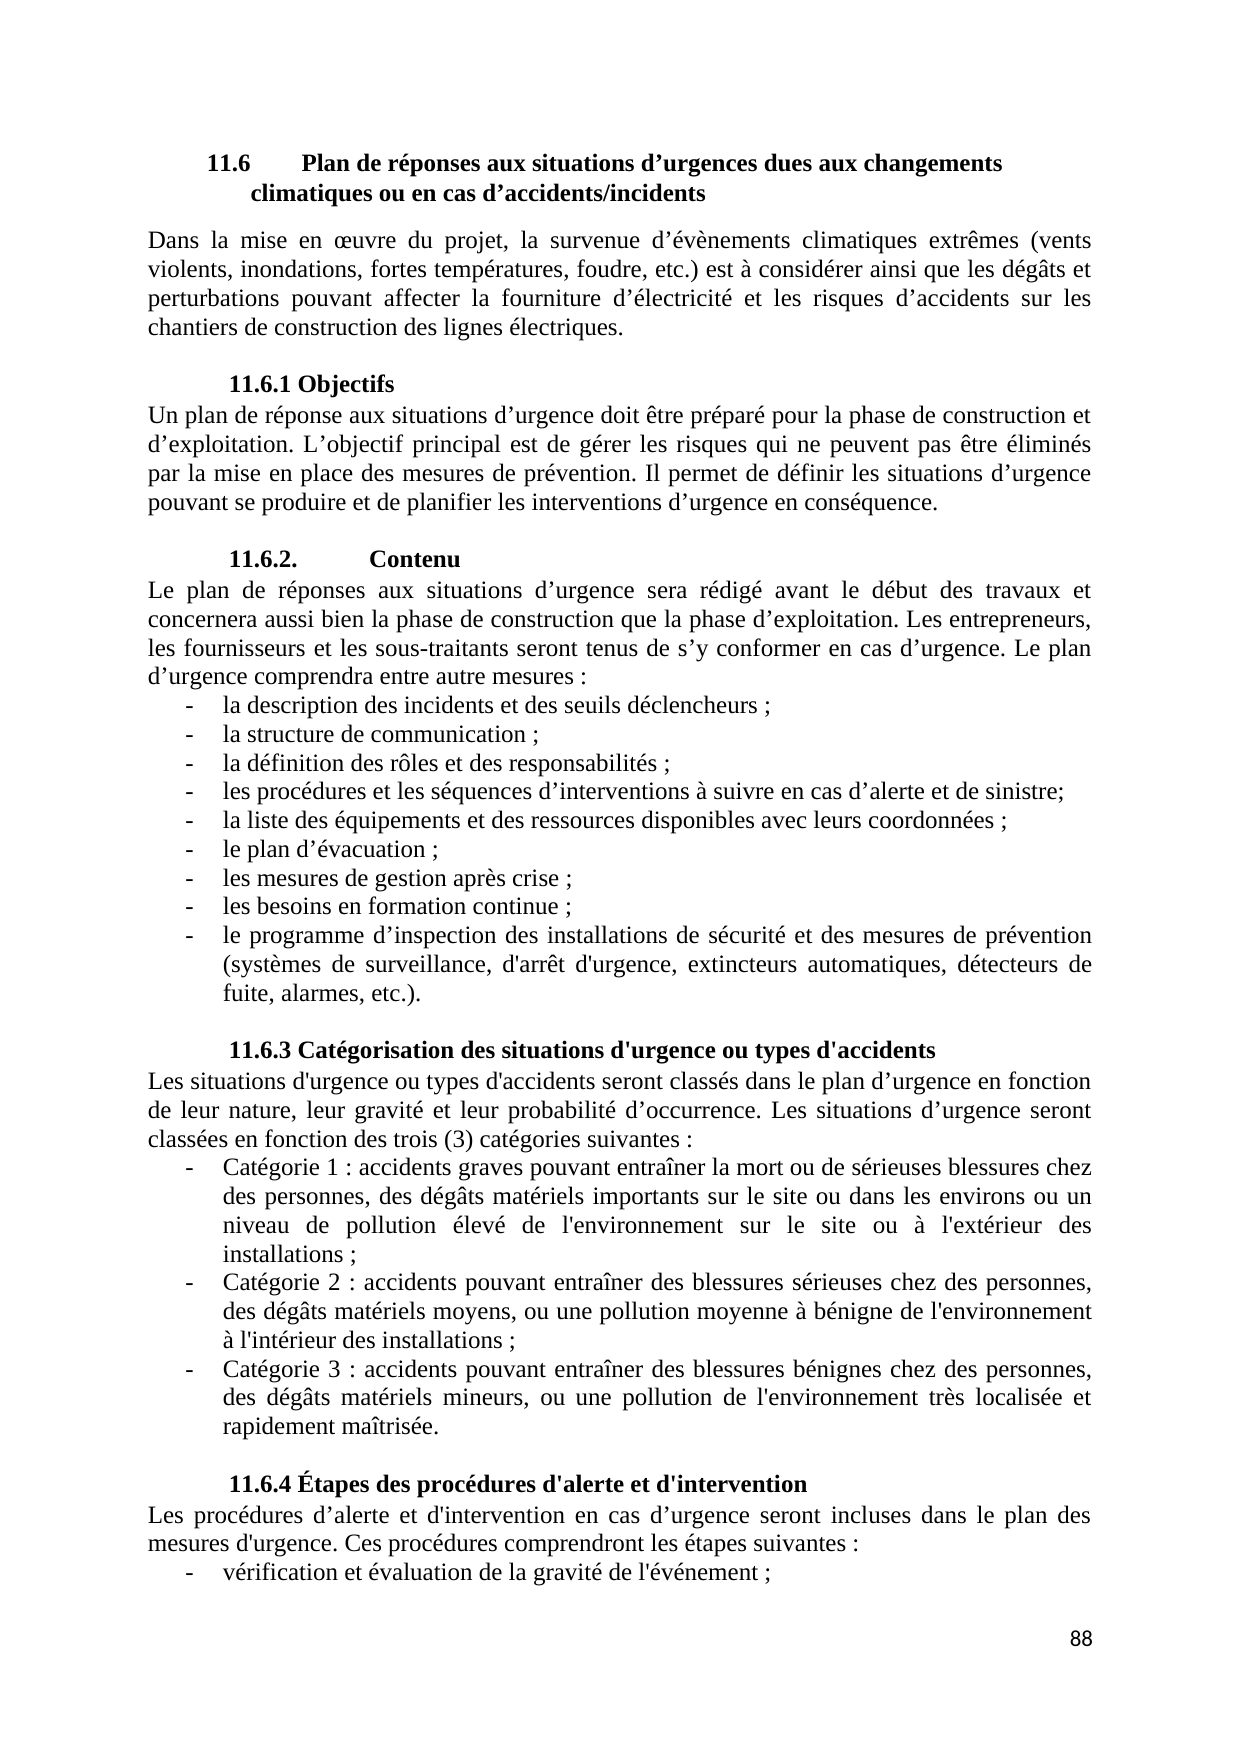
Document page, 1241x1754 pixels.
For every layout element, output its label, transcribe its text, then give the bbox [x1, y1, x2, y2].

text Les procédures d’alerte et d'intervention en cas d’urgence seront incluses dans le plan des mesures d'urgence. Ces procédures comprendront les étapes suivantes : [148, 1500, 1093, 1557]
text Un plan de réponse aux situations d’urgence doit être préparé pour la phase de construction et d’exploitation. L’objectif principal est de gérer les risques qui ne peuvent pas être éliminés par la mise en place des mesures de prévention. Il permet de définir les situations d’urgence pouvant se produire et de planifier les interventions d’urgence en conséquence. [148, 400, 1093, 515]
list Catégorie 1 : accidents graves pouvant entraîner la mort ou de sérieuses blessures chez des personnes, des dégâts matériels importants sur le site ou dans les environs ou un niveau de pollution élevé de l'environnement sur le site ou à l'extérieur des installations ; [185, 1152, 1093, 1267]
subtitle Plan de réponses aux situations d’urgences dues aux changements climatiques ou en cas d’accidents/incidents [207, 148, 1093, 207]
list les mesures de gestion après crise ; [185, 863, 1093, 891]
text Le plan de réponses aux situations d’urgence sera rédigé avant le début des travaux et concernera aussi bien la phase de construction que la phase d’exploitation. Les entrepreneurs, les fournisseurs et les sous-traitants seront tenus de s’y conformer en cas d’urgence. Le plan d’urgence comprendra entre autre mesures : [148, 575, 1093, 690]
subtitle 11.6.4 Étapes des procédures d'alerte et d'intervention [228, 1469, 1093, 1497]
list la description des incidents et des seuils déclencheurs ; [185, 690, 1093, 719]
list la liste des équipements et des ressources disponibles avec leurs coordonnées ; [185, 805, 1093, 834]
text Dans la mise en œuvre du projet, la survenue d’évènements climatiques extrêmes (vents violents, inondations, fortes températures, foudre, etc.) est à considérer ainsi que les dégâts et perturbations pouvant affecter la fourniture d’électricité et les risques d’accidents sur les chantiers de construction des lignes électriques. [148, 226, 1093, 341]
subtitle 11.6.3 Catégorisation des situations d'urgence ou types d'accidents [228, 1035, 1093, 1064]
list la définition des rôles et des responsabilités ; [185, 748, 1093, 776]
list Catégorie 3 : accidents pouvant entraîner des blessures bénignes chez des personnes, des dégâts matériels mineurs, ou une pollution de l'environnement très localisée et rapidement maîtrisée. [185, 1354, 1093, 1440]
list Catégorie 2 : accidents pouvant entraîner des blessures sérieuses chez des personnes, des dégâts matériels moyens, ou une pollution moyenne à bénigne de l'environnement à l'intérieur des installations ; [185, 1267, 1093, 1354]
subtitle 11.6.2. Contenu [228, 544, 1093, 573]
list vérification et évaluation de la gravité de l'événement ; [185, 1557, 1093, 1586]
list la structure de communication ; [185, 719, 1093, 748]
list les besoins en formation continue ; [185, 891, 1093, 920]
list les procédures et les séquences d’interventions à suivre en cas d’alerte et de sinistre; [185, 776, 1093, 805]
subtitle 11.6.1 Objectifs [228, 369, 1093, 398]
list le plan d’évacuation ; [185, 834, 1093, 863]
text Les situations d'urgence ou types d'accidents seront classés dans le plan d’urgence en fonction de leur nature, leur gravité et leur probabilité d’occurrence. Les situations d’urgence seront classées en fonction des trois (3) catégories suivantes : [148, 1066, 1093, 1152]
list le programme d’inspection des installations de sécurité et des mesures de prévention (systèmes de surveillance, d'arrêt d'urgence, extincteurs automatiques, détecteurs de fuite, alarmes, etc.). [185, 920, 1093, 1006]
